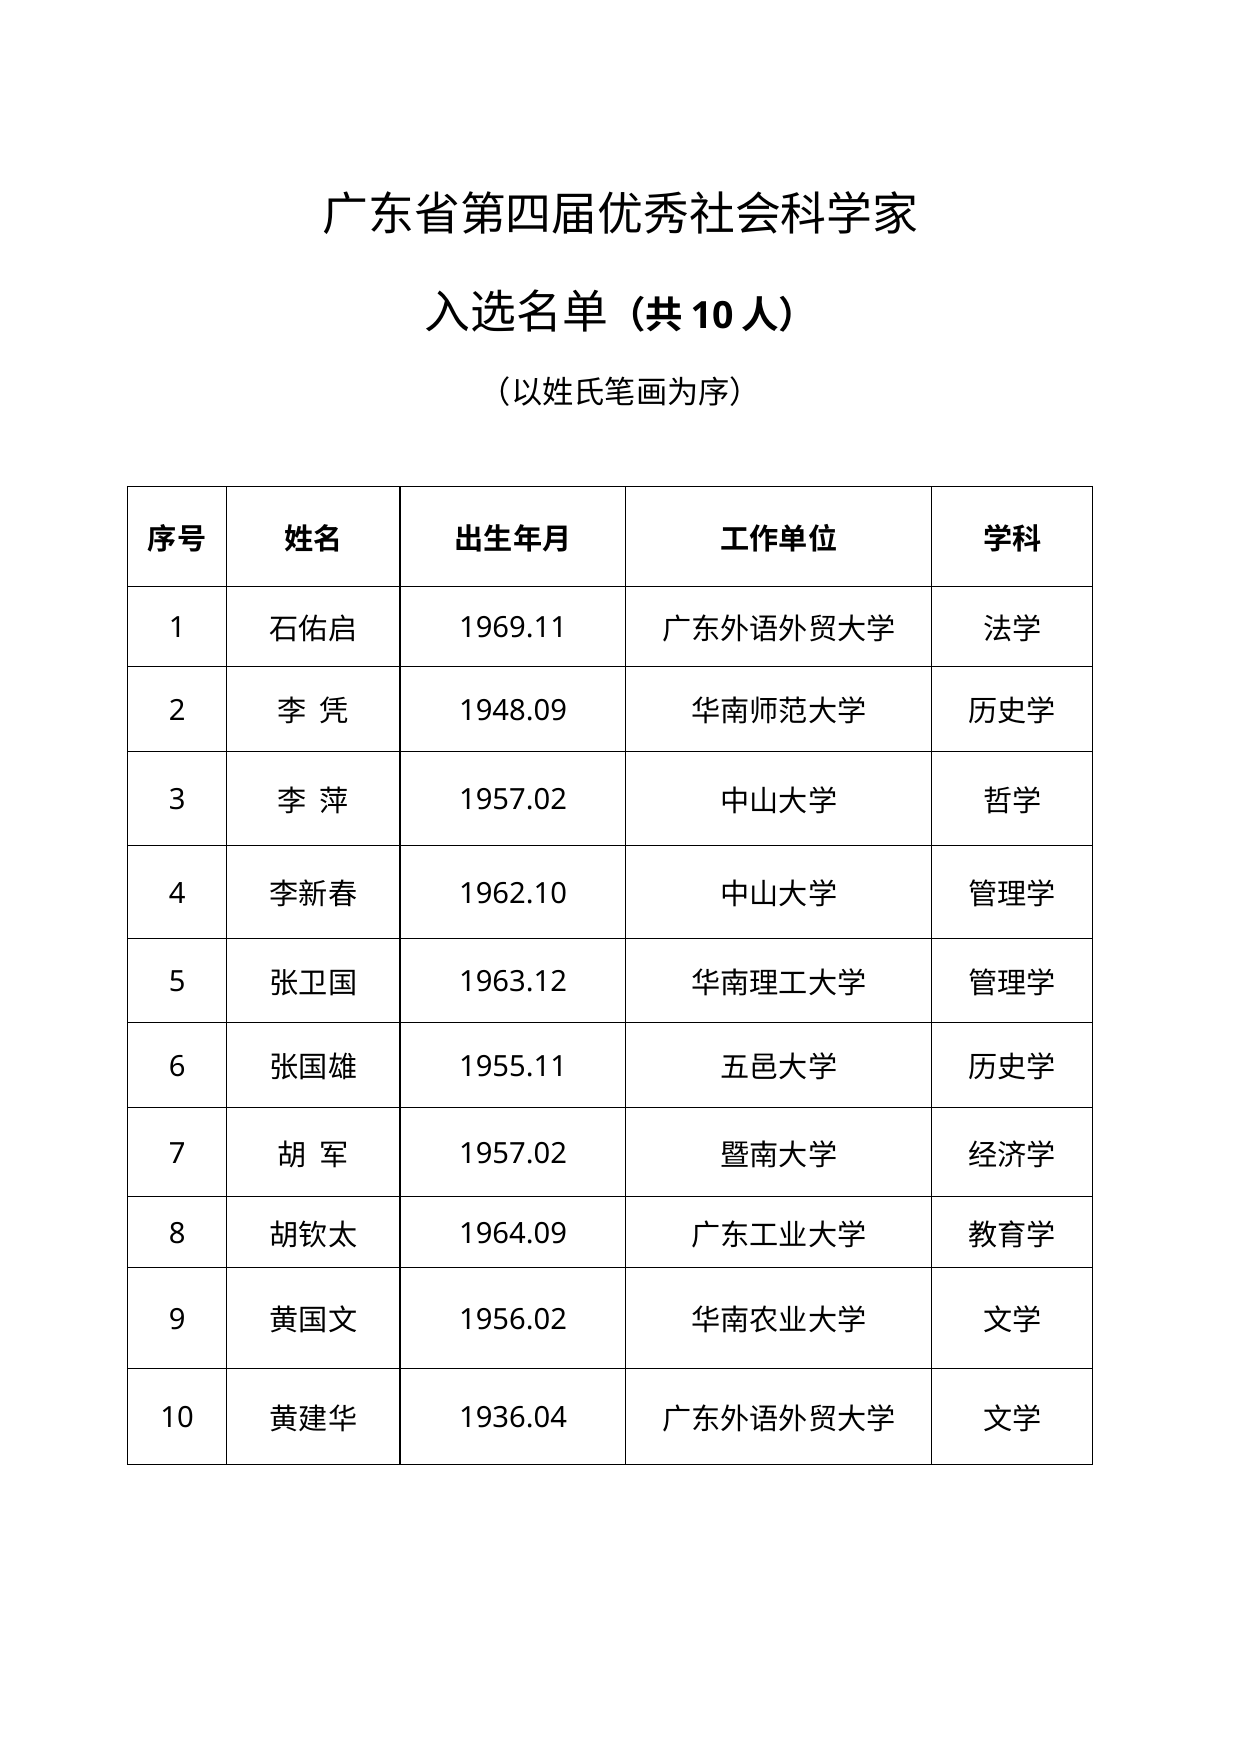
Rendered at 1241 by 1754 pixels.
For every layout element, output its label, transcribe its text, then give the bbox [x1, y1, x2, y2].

table_cell 文学 [932, 1369, 1092, 1463]
table_cell 法学 [932, 587, 1092, 666]
table_header 序号 [128, 487, 226, 586]
table_cell 1964.09 [401, 1197, 625, 1267]
table_cell 张卫国 [227, 939, 399, 1022]
table_cell 1957.02 [401, 752, 625, 845]
table_header 工作单位 [626, 487, 931, 586]
table_header 姓名 [227, 487, 399, 586]
table_cell 历史学 [932, 1023, 1092, 1107]
table_cell 广东外语外贸大学 [626, 1369, 931, 1463]
table_cell 李新春 [227, 846, 399, 938]
text 广东省第四届优秀社会科学家 [187, 162, 1053, 259]
table_cell 4 [128, 846, 226, 938]
table_cell 经济学 [932, 1108, 1092, 1196]
table_cell 1948.09 [401, 667, 625, 751]
table_cell 五邑大学 [626, 1023, 931, 1107]
table_cell 1963.12 [401, 939, 625, 1022]
table_cell 1962.10 [401, 846, 625, 938]
table_cell 李 凭 [227, 667, 399, 751]
table_cell 2 [128, 667, 226, 751]
text （以姓氏笔画为序） [187, 357, 1053, 422]
table_header 学科 [932, 487, 1092, 586]
table_cell 中山大学 [626, 752, 931, 845]
table_cell 哲学 [932, 752, 1092, 845]
table_cell 广东外语外贸大学 [626, 587, 931, 666]
table_cell 6 [128, 1023, 226, 1107]
table_cell 5 [128, 939, 226, 1022]
table_cell 华南农业大学 [626, 1268, 931, 1368]
table_cell 管理学 [932, 939, 1092, 1022]
table_cell 9 [128, 1268, 226, 1368]
table_header 出生年月 [401, 487, 625, 586]
table_cell 中山大学 [626, 846, 931, 938]
table_cell 胡钦太 [227, 1197, 399, 1267]
table_cell 历史学 [932, 667, 1092, 751]
text 入选名单（共10人） [187, 259, 1053, 357]
table_cell 1969.11 [401, 587, 625, 666]
table_cell 1957.02 [401, 1108, 625, 1196]
table_cell 3 [128, 752, 226, 845]
table_cell 文学 [932, 1268, 1092, 1368]
table_cell 胡 军 [227, 1108, 399, 1196]
table_cell 7 [128, 1108, 226, 1196]
table_cell 华南理工大学 [626, 939, 931, 1022]
table_cell 1936.04 [401, 1369, 625, 1463]
table_cell 管理学 [932, 846, 1092, 938]
table_cell 华南师范大学 [626, 667, 931, 751]
table_cell 1 [128, 587, 226, 666]
table_cell 张国雄 [227, 1023, 399, 1107]
table_cell 10 [128, 1369, 226, 1463]
table_cell 暨南大学 [626, 1108, 931, 1196]
table_cell 石佑启 [227, 587, 399, 666]
table_cell 8 [128, 1197, 226, 1267]
table_cell 1955.11 [401, 1023, 625, 1107]
table_cell 1956.02 [401, 1268, 625, 1368]
table_cell 黄国文 [227, 1268, 399, 1368]
table_cell 李 萍 [227, 752, 399, 845]
table_cell 广东工业大学 [626, 1197, 931, 1267]
table_cell 黄建华 [227, 1369, 399, 1463]
table_cell 教育学 [932, 1197, 1092, 1267]
